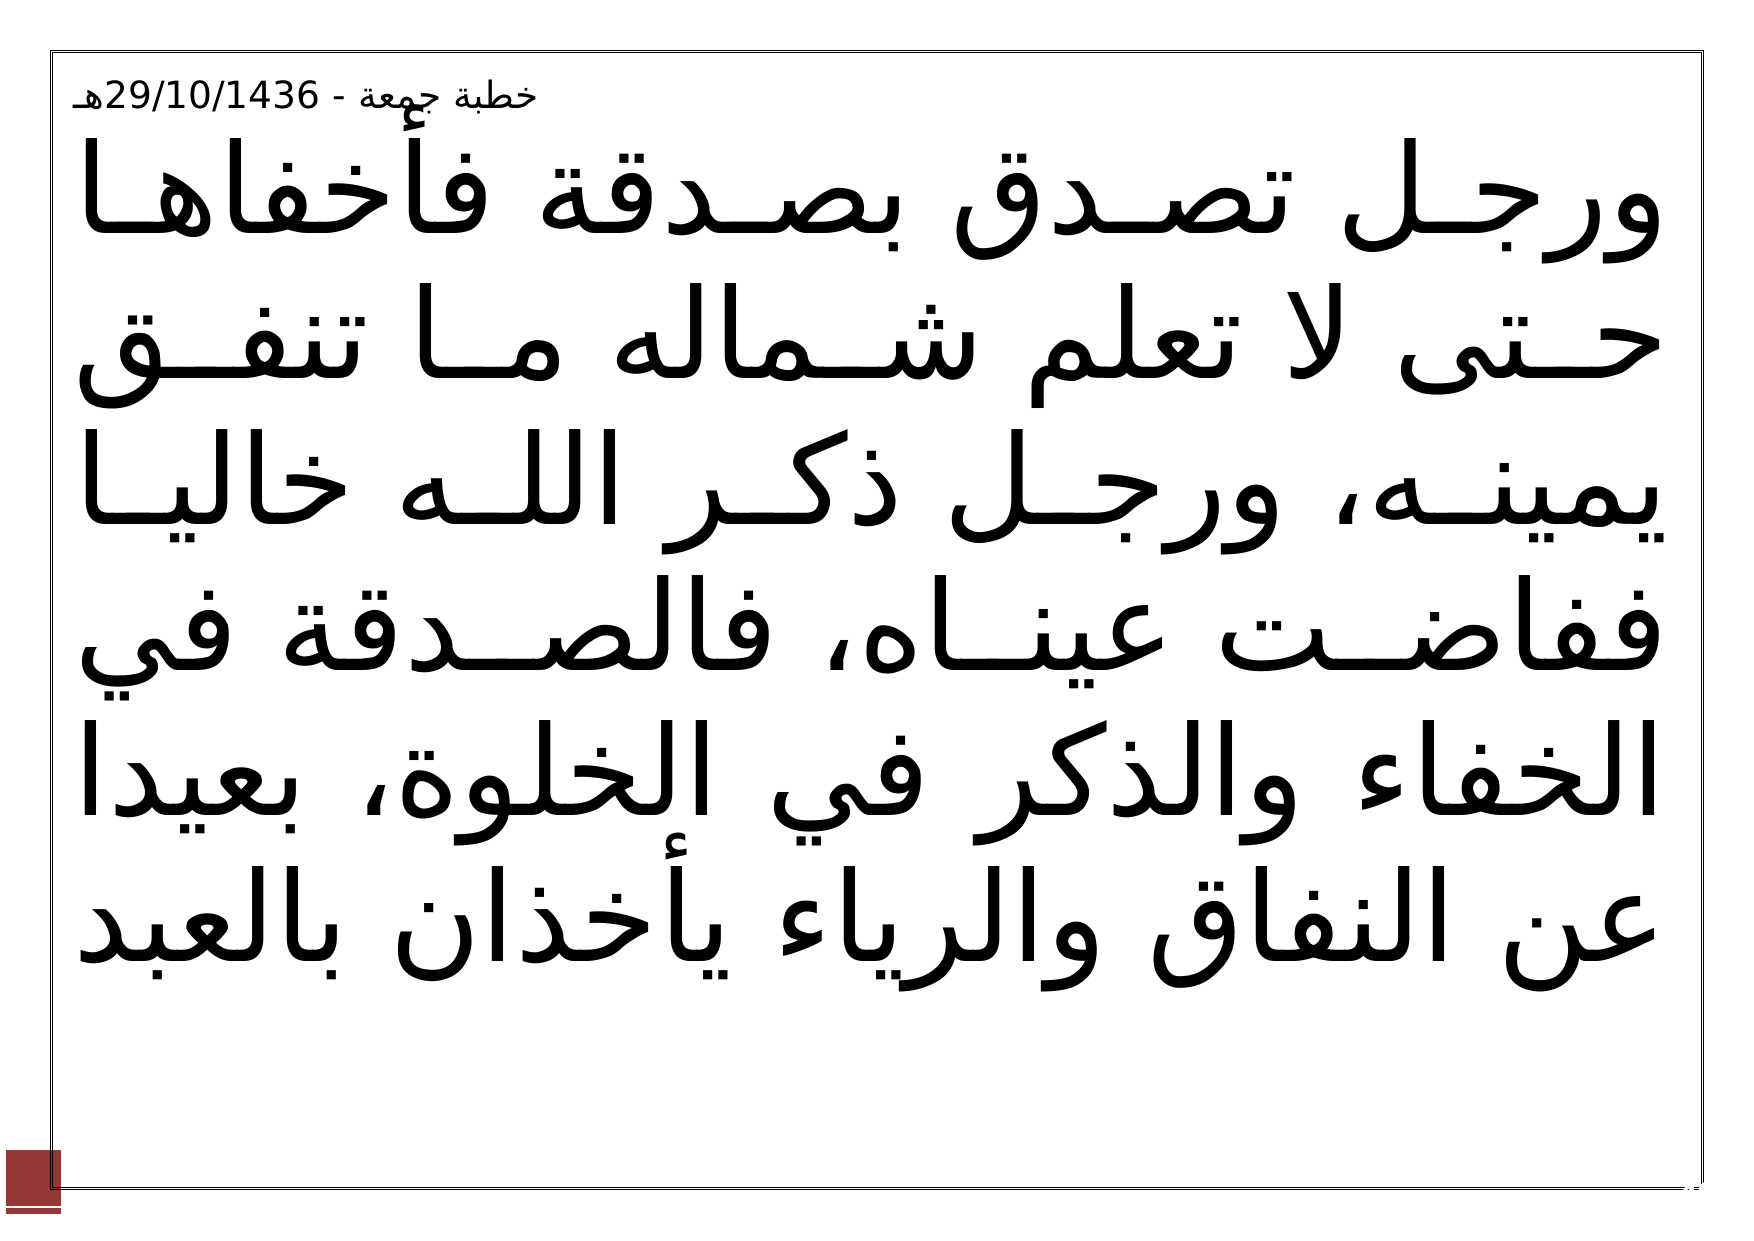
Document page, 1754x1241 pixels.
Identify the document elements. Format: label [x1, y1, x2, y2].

text [74, 117, 1669, 991]
